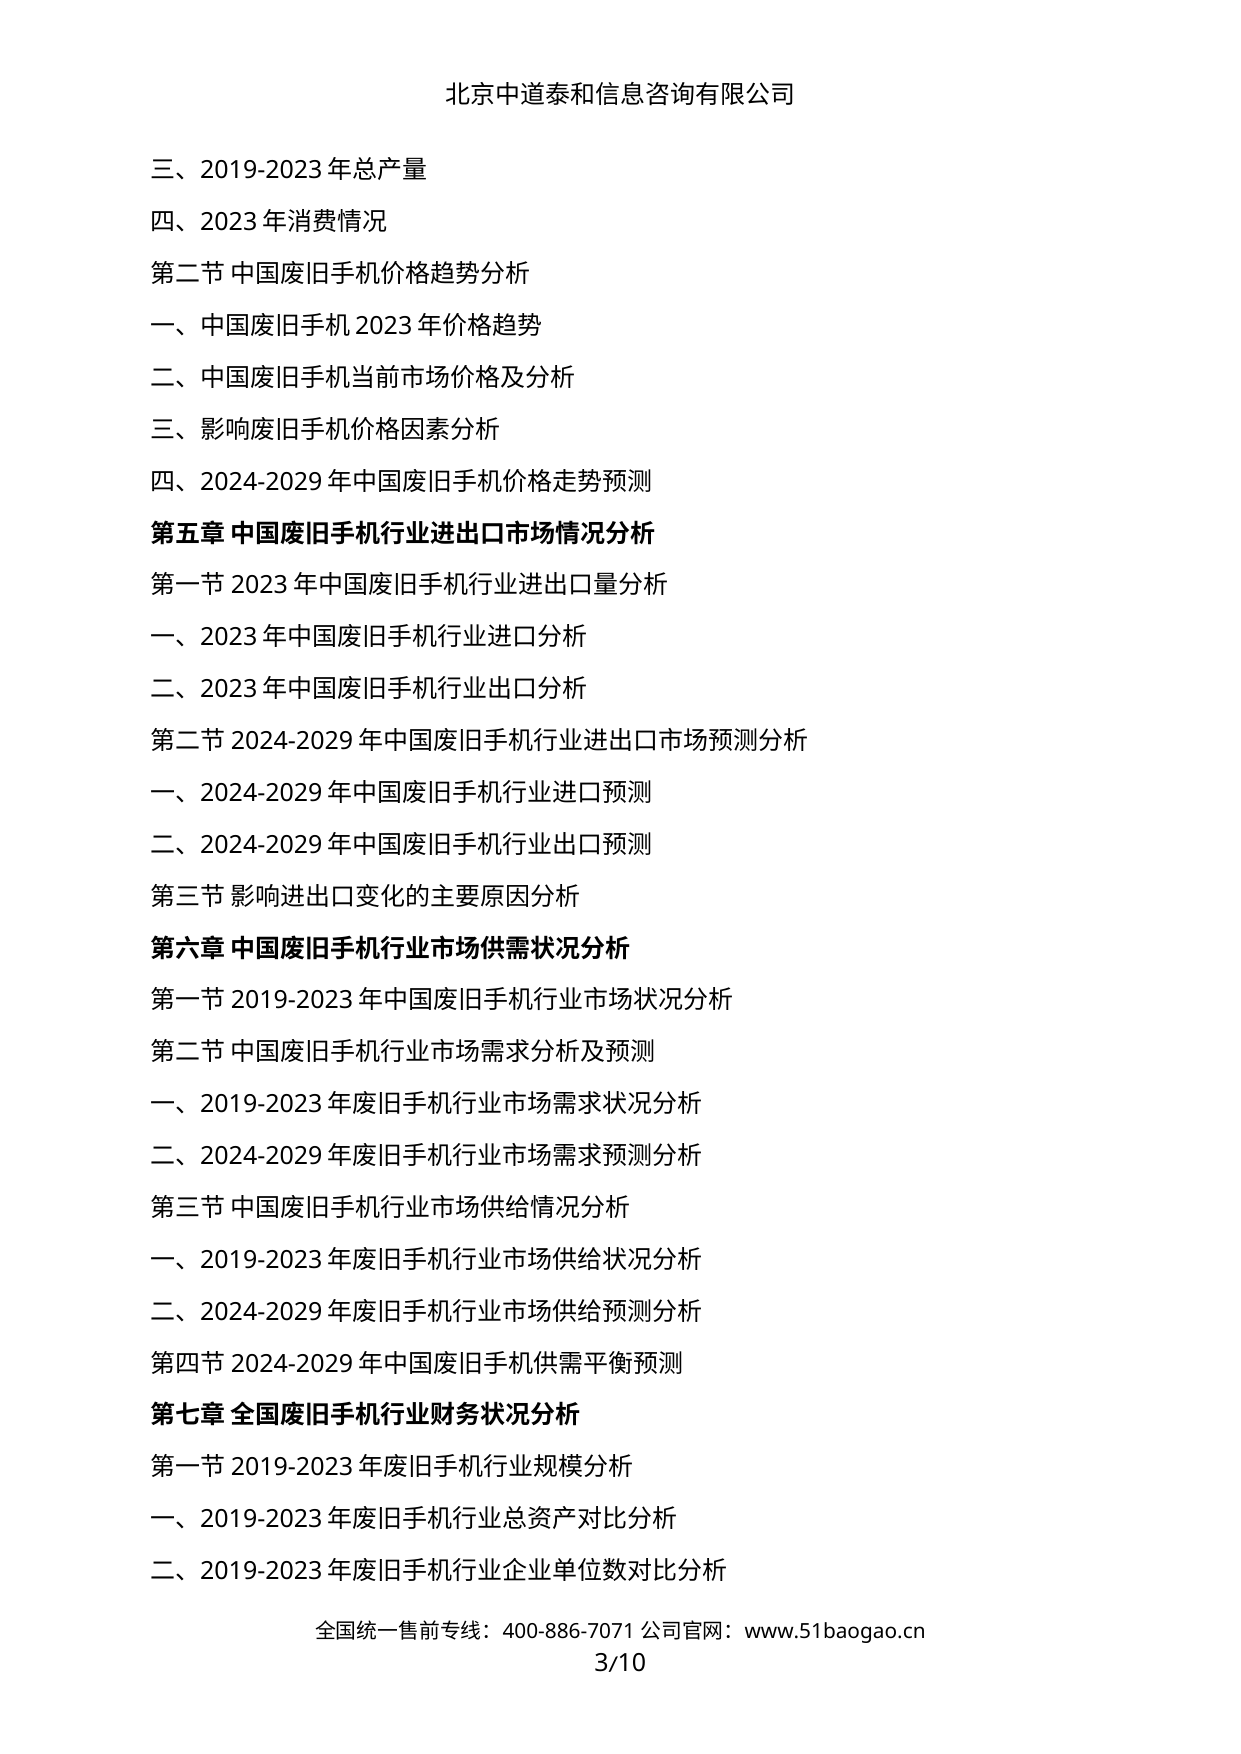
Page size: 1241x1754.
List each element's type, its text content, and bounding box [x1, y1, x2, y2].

text 第二节 2024-2029年中国废旧手机行业进出口市场预测分析 [150, 721, 1090, 757]
text 一、中国废旧手机2023年价格趋势 [150, 306, 1090, 342]
text 第二节 中国废旧手机行业市场需求分析及预测 [150, 1032, 1090, 1068]
text 第一节 2019-2023年废旧手机行业规模分析 [150, 1447, 1090, 1483]
text 四、2024-2029年中国废旧手机价格走势预测 [150, 461, 1090, 497]
text 一、2024-2029年中国废旧手机行业进口预测 [150, 772, 1090, 809]
text 二、2023年中国废旧手机行业出口分析 [150, 669, 1090, 705]
text 一、2019-2023年废旧手机行业市场供给状况分析 [150, 1239, 1090, 1276]
text 三、2019-2023年总产量 [150, 150, 1090, 186]
text 第一节 2019-2023年中国废旧手机行业市场状况分析 [150, 980, 1090, 1016]
text 第二节 中国废旧手机价格趋势分析 [150, 254, 1090, 290]
text 第七章 全国废旧手机行业财务状况分析 [150, 1395, 1090, 1431]
text 二、2024-2029年中国废旧手机行业出口预测 [150, 824, 1090, 861]
text 四、2023年消费情况 [150, 202, 1090, 238]
text 第四节 2024-2029年中国废旧手机供需平衡预测 [150, 1343, 1090, 1379]
text 一、2019-2023年废旧手机行业总资产对比分析 [150, 1499, 1090, 1535]
text 二、2024-2029年废旧手机行业市场需求预测分析 [150, 1136, 1090, 1172]
text 二、2019-2023年废旧手机行业企业单位数对比分析 [150, 1551, 1090, 1587]
text 第一节 2023年中国废旧手机行业进出口量分析 [150, 565, 1090, 601]
text 第六章 中国废旧手机行业市场供需状况分析 [150, 928, 1090, 964]
text 一、2023年中国废旧手机行业进口分析 [150, 617, 1090, 653]
text 第三节 影响进出口变化的主要原因分析 [150, 876, 1090, 912]
text 第五章 中国废旧手机行业进出口市场情况分析 [150, 513, 1090, 549]
text 二、2024-2029年废旧手机行业市场供给预测分析 [150, 1291, 1090, 1327]
text 二、中国废旧手机当前市场价格及分析 [150, 357, 1090, 394]
text 第三节 中国废旧手机行业市场供给情况分析 [150, 1187, 1090, 1224]
text 一、2019-2023年废旧手机行业市场需求状况分析 [150, 1084, 1090, 1120]
text 三、影响废旧手机价格因素分析 [150, 409, 1090, 446]
